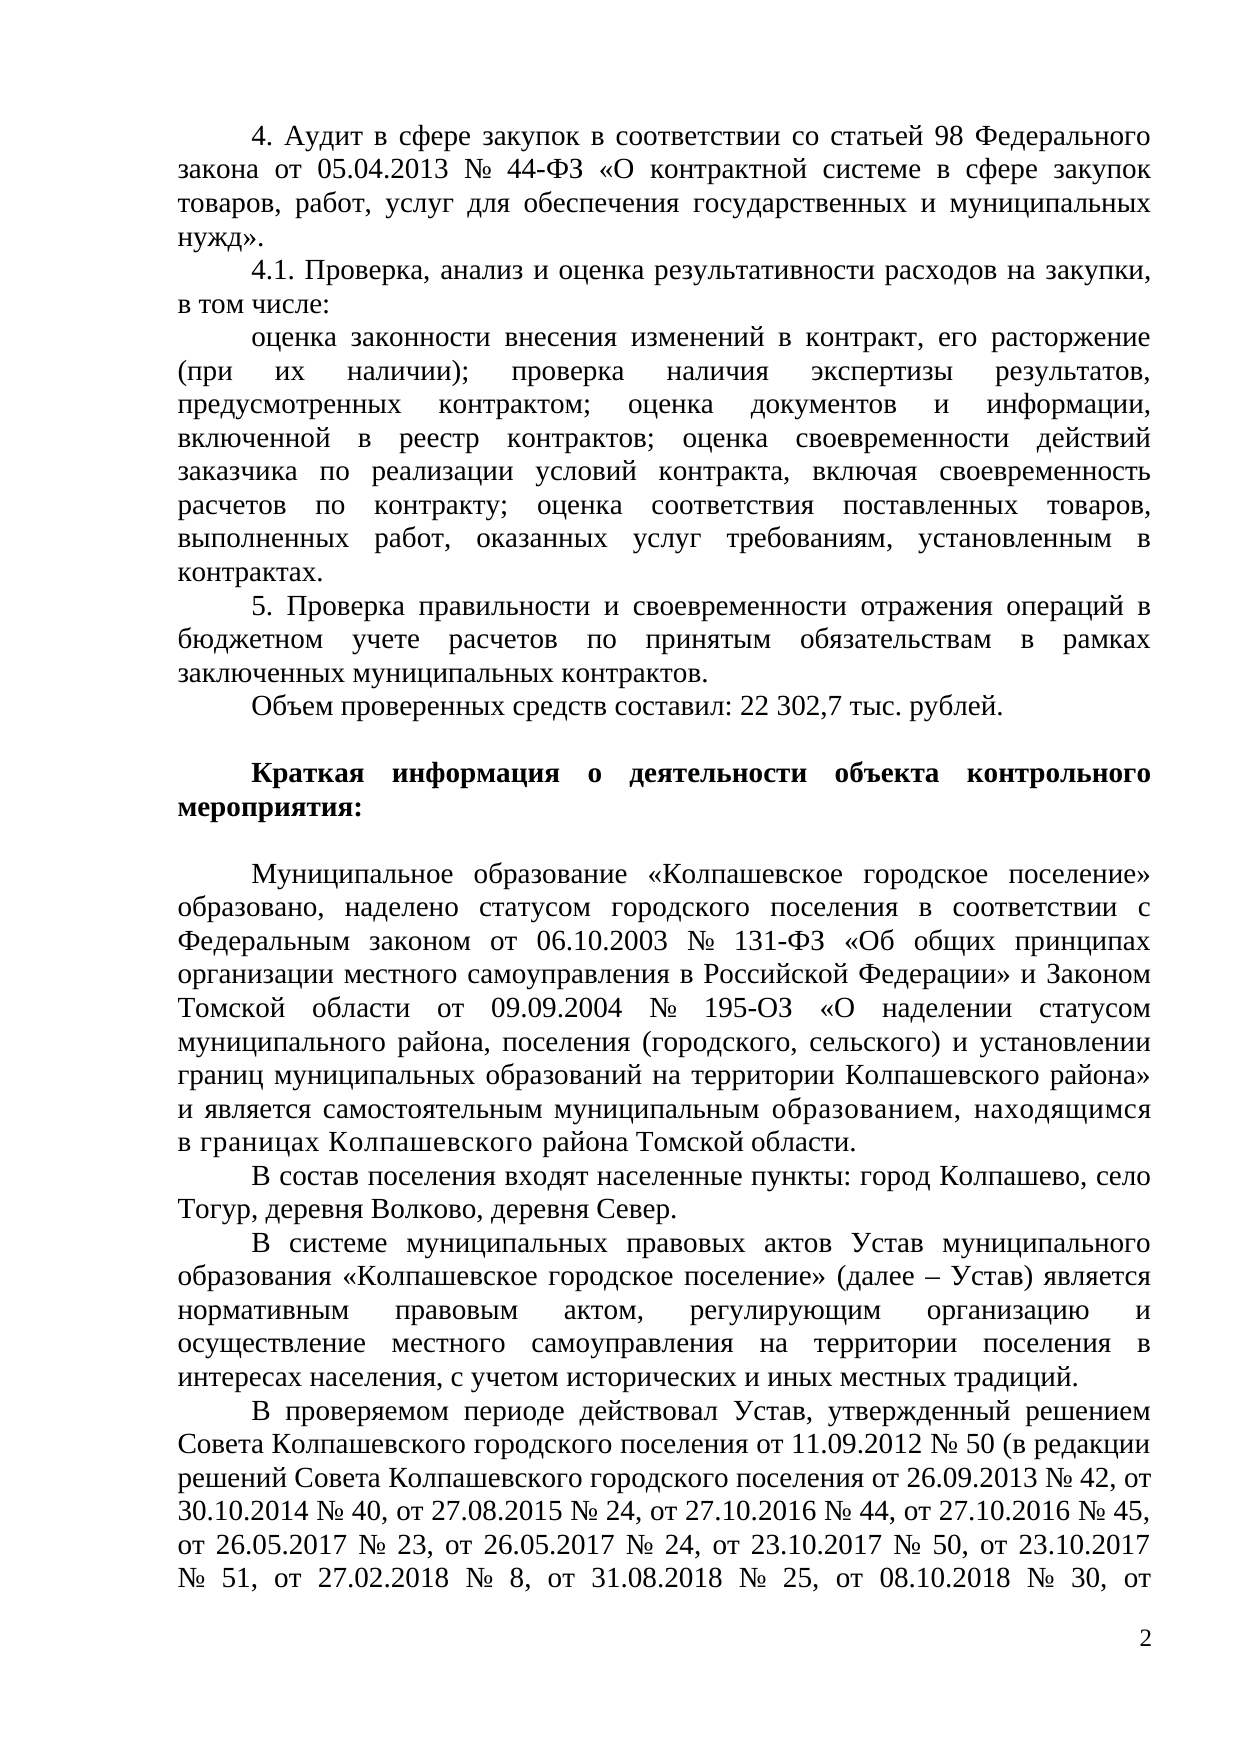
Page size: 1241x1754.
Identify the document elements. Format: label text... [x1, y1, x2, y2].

text 4. Аудит в сфере закупок в соответствии со статьей 98 Федерального закона от 05.04.2013 № 44-ФЗ «О контрактной системе в сфере закупок товаров, работ, услуг для обеспечения государственных и муниципальных нужд». [177, 118, 1152, 252]
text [177, 1393, 1152, 1594]
text В состав поселения входят населенные пункты: город Колпашево, село Тогур, деревня Волково, деревня Север. [177, 1158, 1152, 1225]
text В системе муниципальных правовых актов Устав муниципального образования «Колпашевское городское поселение» (далее – Устав) является нормативным правовым актом, регулирующим организацию и осуществление местного самоуправления на территории поселения в интересах населения, с учетом исторических и иных местных традиций. [177, 1225, 1152, 1393]
text 5. Проверка правильности и своевременности отражения операций в бюджетном учете расчетов по принятым обязательствам в рамках заключенных муниципальных контрактов. [177, 588, 1152, 688]
text 4.1. Проверка, анализ и оценка результативности расходов на закупки, в том числе: [177, 252, 1152, 319]
text оценка законности внесения изменений в контракт, его расторжение (при их наличии); проверка наличия экспертизы результатов, предусмотренных контрактом; оценка документов и информации, включенной в реестр контрактов; оценка своевременности действий заказчика по реализации условий контракта, включая своевременность расчетов по контракту; оценка соответствия поставленных товаров, выполненных работ, оказанных услуг требованиям, установленным в контрактах. [177, 319, 1152, 588]
text Краткая информация о деятельности объекта контрольного мероприятия: [177, 755, 1152, 822]
text Объем проверенных средств составил: 22 302,7 тыс. рублей. [177, 688, 1152, 722]
text Муниципальное образование «Колпашевское городское поселение» образовано, наделено статусом городского поселения в соответствии с Федеральным законом от 06.10.2003 № 131-ФЗ «Об общих принципах организации местного самоуправления в Российской Федерации» и Законом Томской области от 09.09.2004 № 195-ОЗ «О наделении статусом муниципального района, поселения (городского, сельского) и установлении границ муниципальных образований на территории Колпашевского района» и является самостоятельным муниципальным образованием, находящимся в границах Колпашевского района Томской области. [177, 856, 1152, 1158]
